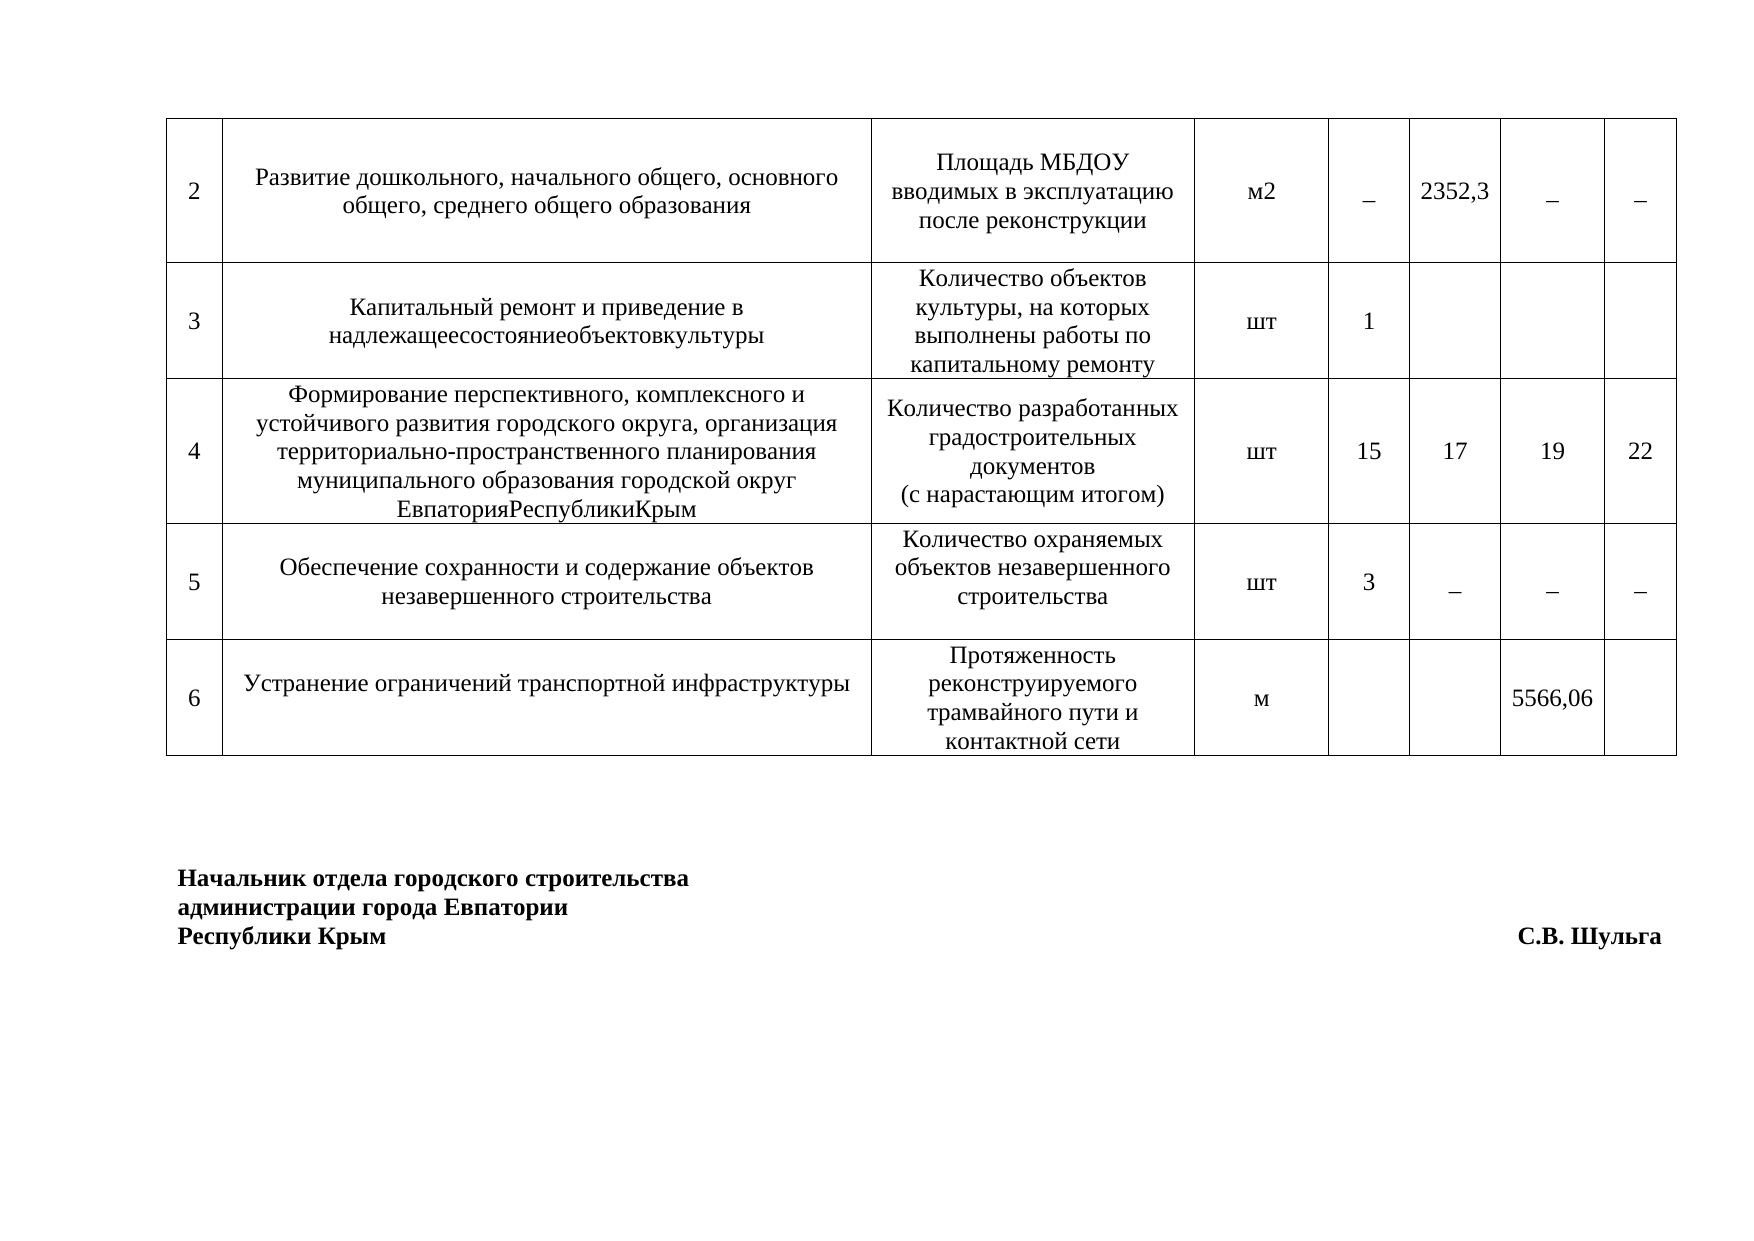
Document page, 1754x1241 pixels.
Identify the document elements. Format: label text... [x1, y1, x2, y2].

table_cell [1410, 263, 1500, 378]
table_cell 15 [1329, 379, 1409, 523]
table_cell Количество объектов культуры, на которых выполнены работы по капитальному ремонту [872, 263, 1194, 378]
table_cell _ [1501, 119, 1604, 262]
text Начальник отдела городского строительства [177, 863, 1665, 892]
table_cell [1605, 263, 1676, 378]
table_cell 2352,3 [1410, 119, 1500, 262]
table_cell Устранение ограничений транспортной инфраструктуры [223, 640, 871, 755]
table_cell Количество разработанных градостроительных документов (с нарастающим итогом) [872, 379, 1194, 523]
table_cell Обеспечение сохранности и содержание объектов незавершенного строительства [223, 524, 871, 639]
table_cell 22 [1605, 379, 1676, 523]
table_cell 1 [1329, 263, 1409, 378]
table_cell [1329, 640, 1409, 755]
table_cell _ [1605, 119, 1676, 262]
table_cell шт [1195, 379, 1328, 523]
table_cell 6 [167, 640, 222, 755]
table_cell шт [1195, 524, 1328, 639]
table_cell 4 [167, 379, 222, 523]
table_cell _ [1329, 119, 1409, 262]
table_cell Протяженность реконструируемого трамвайного пути и контактной сети [872, 640, 1194, 755]
table_cell Развитие дошкольного, начального общего, основного общего, среднего общего образования [223, 119, 871, 262]
text администрации города Евпатории [177, 892, 1665, 921]
table_cell м [1195, 640, 1328, 755]
table_cell _ [1410, 524, 1500, 639]
table_cell м2 [1195, 119, 1328, 262]
table_cell Капитальный ремонт и приведение в надлежащеесостояниеобъектовкультуры [223, 263, 871, 378]
table_cell 19 [1501, 379, 1604, 523]
table_cell _ [1605, 524, 1676, 639]
table_cell 5566,06 [1501, 640, 1604, 755]
table_cell 3 [1329, 524, 1409, 639]
table_cell _ [1501, 524, 1604, 639]
table_cell 17 [1410, 379, 1500, 523]
table_cell [1605, 640, 1676, 755]
table_cell 5 [167, 524, 222, 639]
table_cell Количество охраняемых объектов незавершенного строительства [872, 524, 1194, 639]
table_cell [1501, 263, 1604, 378]
table_cell Площадь МБДОУ вводимых в эксплуатацию после реконструкции [872, 119, 1194, 262]
text Республики Крым С.В. Шульга [177, 921, 1665, 950]
table_cell 3 [167, 263, 222, 378]
table_cell 2 [167, 119, 222, 262]
table_cell Формирование перспективного, комплексного и устойчивого развития городского округа, организация территориально-пространственного планирования муниципального образования городской округ ЕвпаторияРеспубликиКрым [223, 379, 871, 523]
table_cell шт [1195, 263, 1328, 378]
table_cell [1410, 640, 1500, 755]
